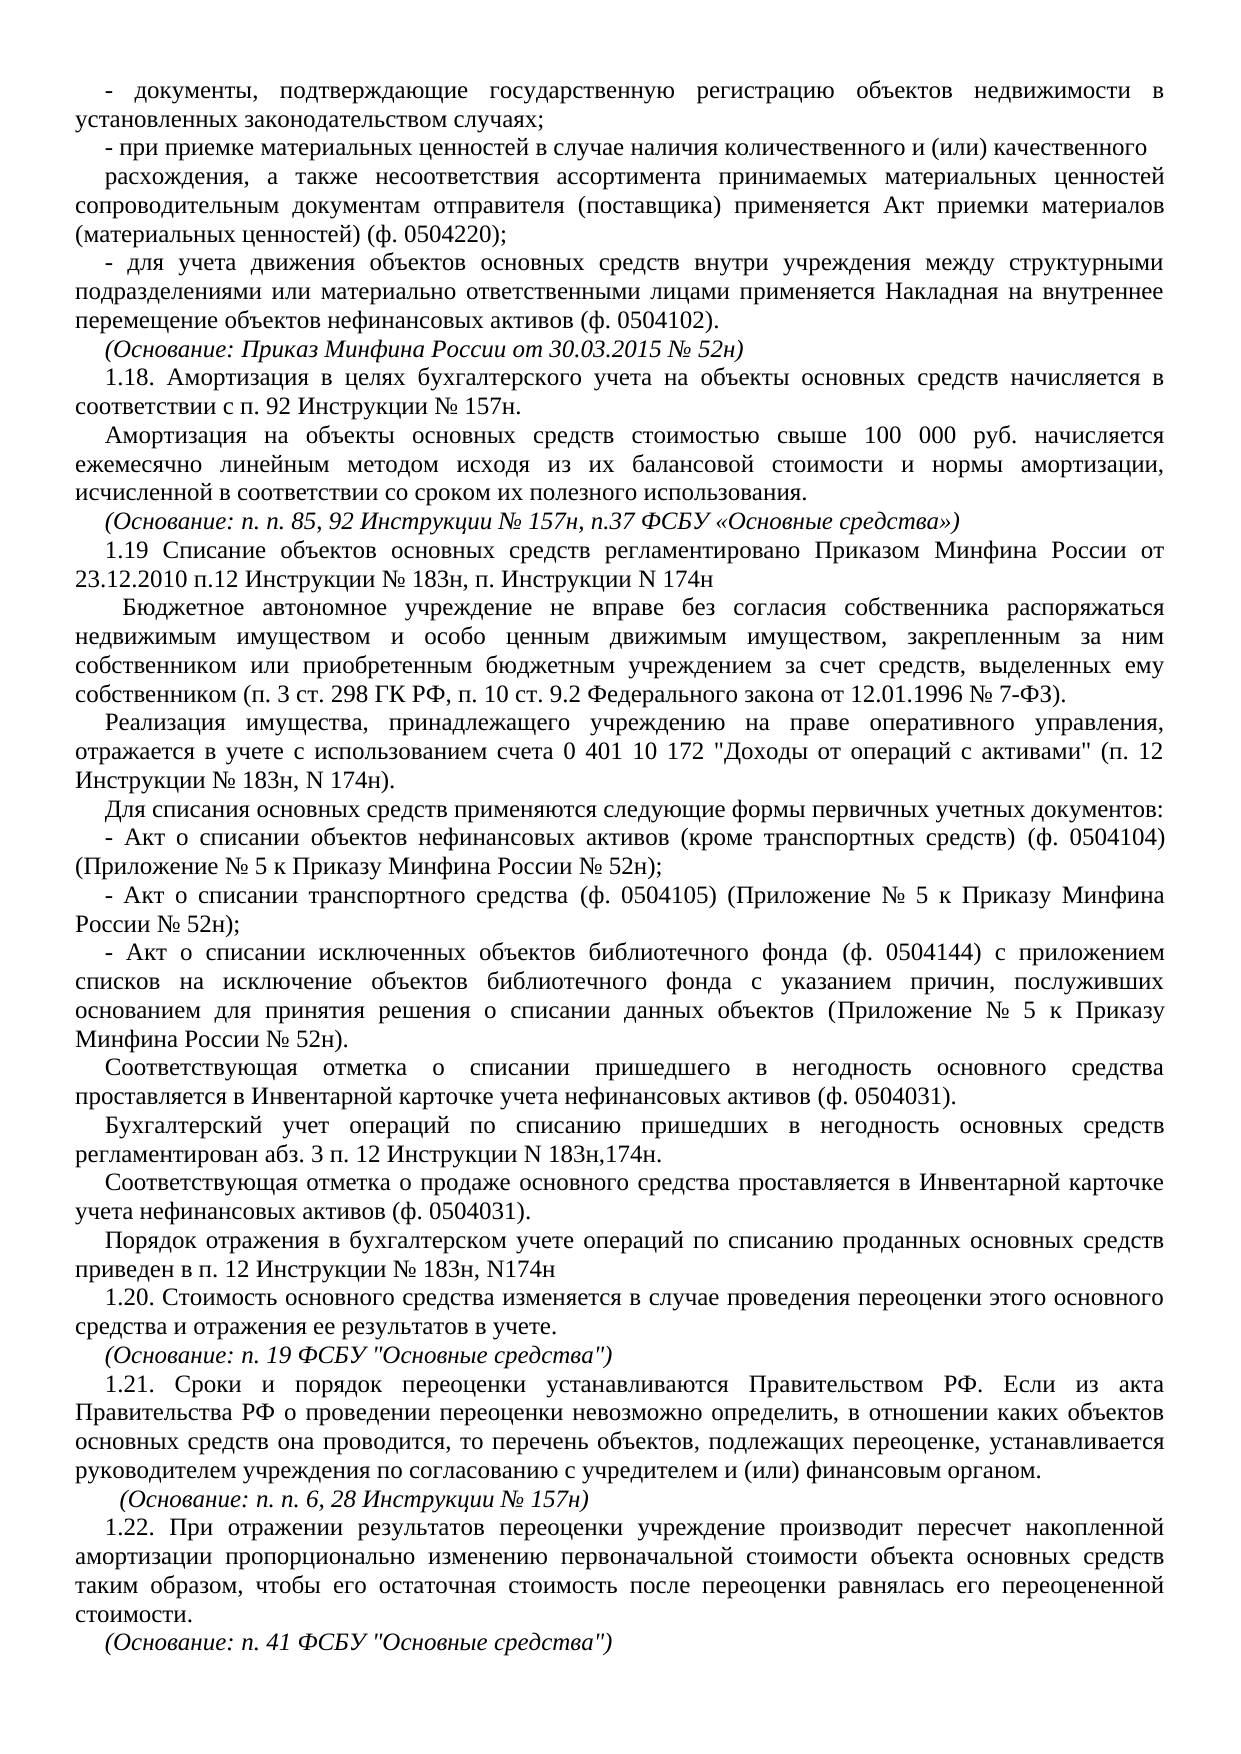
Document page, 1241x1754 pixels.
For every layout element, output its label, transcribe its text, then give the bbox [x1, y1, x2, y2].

text 1.20. Стоимость основного средства изменяется в случае проведения переоценки этого основного средства и отражения ее результатов в учете. [75, 1282, 1165, 1340]
text - документы, подтверждающие государственную регистрацию объектов недвижимости в установленных законодательством случаях; [75, 75, 1165, 132]
text - при приемке материальных ценностей в случае наличия количественного и (или) качественного [75, 132, 1165, 161]
text Соответствующая отметка о продаже основного средства проставляется в Инвентарной карточке учета нефинансовых активов (ф. 0504031). [75, 1167, 1165, 1225]
text (Основание: п. п. 85, 92 Инструкции № 157н, п.37 ФСБУ «Основные средства») [75, 506, 1165, 535]
text 1.22. При отражении результатов переоценки учреждение производит пересчет накопленной амортизации пропорционально изменению первоначальной стоимости объекта основных средств таким образом, чтобы его остаточная стоимость после переоценки равнялась его переоцененной стоимости. [75, 1512, 1165, 1627]
text Амортизация на объекты основных средств стоимостью свыше 100 000 руб. начисляется ежемесячно линейным методом исходя из их балансовой стоимости и нормы амортизации, исчисленной в соответствии со сроком их полезного использования. [75, 420, 1165, 506]
text Бюджетное автономное учреждение не вправе без согласия собственника распоряжаться недвижимым имуществом и особо ценным движимым имуществом, закрепленным за ним собственником или приобретенным бюджетным учреждением за счет средств, выделенных ему собственником (п. 3 ст. 298 ГК РФ, п. 10 ст. 9.2 Федерального закона от 12.01.1996 № 7-ФЗ). [75, 592, 1165, 707]
text - Акт о списании объектов нефинансовых активов (кроме транспортных средств) (ф. 0504104) (Приложение № 5 к Приказу Минфина России № 52н); [75, 822, 1165, 880]
text Соответствующая отметка о списании пришедшего в негодность основного средства проставляется в Инвентарной карточке учета нефинансовых активов (ф. 0504031). [75, 1052, 1165, 1110]
text Порядок отражения в бухгалтерском учете операций по списанию проданных основных средств приведен в п. 12 Инструкции № 183н, N174н [75, 1225, 1165, 1282]
text Для списания основных средств применяются следующие формы первичных учетных документов: [75, 794, 1165, 822]
text - Акт о списании транспортного средства (ф. 0504105) (Приложение № 5 к Приказу Минфина России № 52н); [75, 880, 1165, 937]
text 1.19 Списание объектов основных средств регламентировано Приказом Минфина России от 23.12.2010 п.12 Инструкции № 183н, п. Инструкции N 174н [75, 535, 1165, 592]
text Реализация имущества, принадлежащего учреждению на праве оперативного управления, отражается в учете с использованием счета 0 401 10 172 "Доходы от операций с активами" (п. 12 Инструкции № 183н, N 174н). [75, 707, 1165, 794]
text - Акт о списании исключенных объектов библиотечного фонда (ф. 0504144) с приложением списков на исключение объектов библиотечного фонда с указанием причин, послуживших основанием для принятия решения о списании данных объектов (Приложение № 5 к Приказу Минфина России № 52н). [75, 937, 1165, 1052]
text 1.21. Сроки и порядок переоценки устанавливаются Правительством РФ. Если из акта Правительства РФ о проведении переоценки невозможно определить, в отношении каких объектов основных средств она проводится, то перечень объектов, подлежащих переоценке, устанавливается руководителем учреждения по согласованию с учредителем и (или) финансовым органом. [75, 1369, 1165, 1484]
text (Основание: п. 41 ФСБУ "Основные средства") [75, 1627, 1165, 1656]
text (Основание: п. п. 6, 28 Инструкции № 157н) [75, 1484, 1165, 1512]
text расхождения, а также несоответствия ассортимента принимаемых материальных ценностей сопроводительным документам отправителя (поставщика) применяется Акт приемки материалов (материальных ценностей) (ф. 0504220); [75, 161, 1165, 247]
text 1.18. Амортизация в целях бухгалтерского учета на объекты основных средств начисляется в соответствии с п. 92 Инструкции № 157н. [75, 362, 1165, 420]
text - для учета движения объектов основных средств внутри учреждения между структурными подразделениями или материально ответственными лицами применяется Накладная на внутреннее перемещение объектов нефинансовых активов (ф. 0504102). [75, 247, 1165, 334]
text (Основание: п. 19 ФСБУ "Основные средства") [75, 1340, 1165, 1369]
text (Основание: Приказ Минфина России от 30.03.2015 № 52н) [75, 334, 1165, 362]
text Бухгалтерский учет операций по списанию пришедших в негодность основных средств регламентирован абз. 3 п. 12 Инструкции N 183н,174н. [75, 1110, 1165, 1167]
